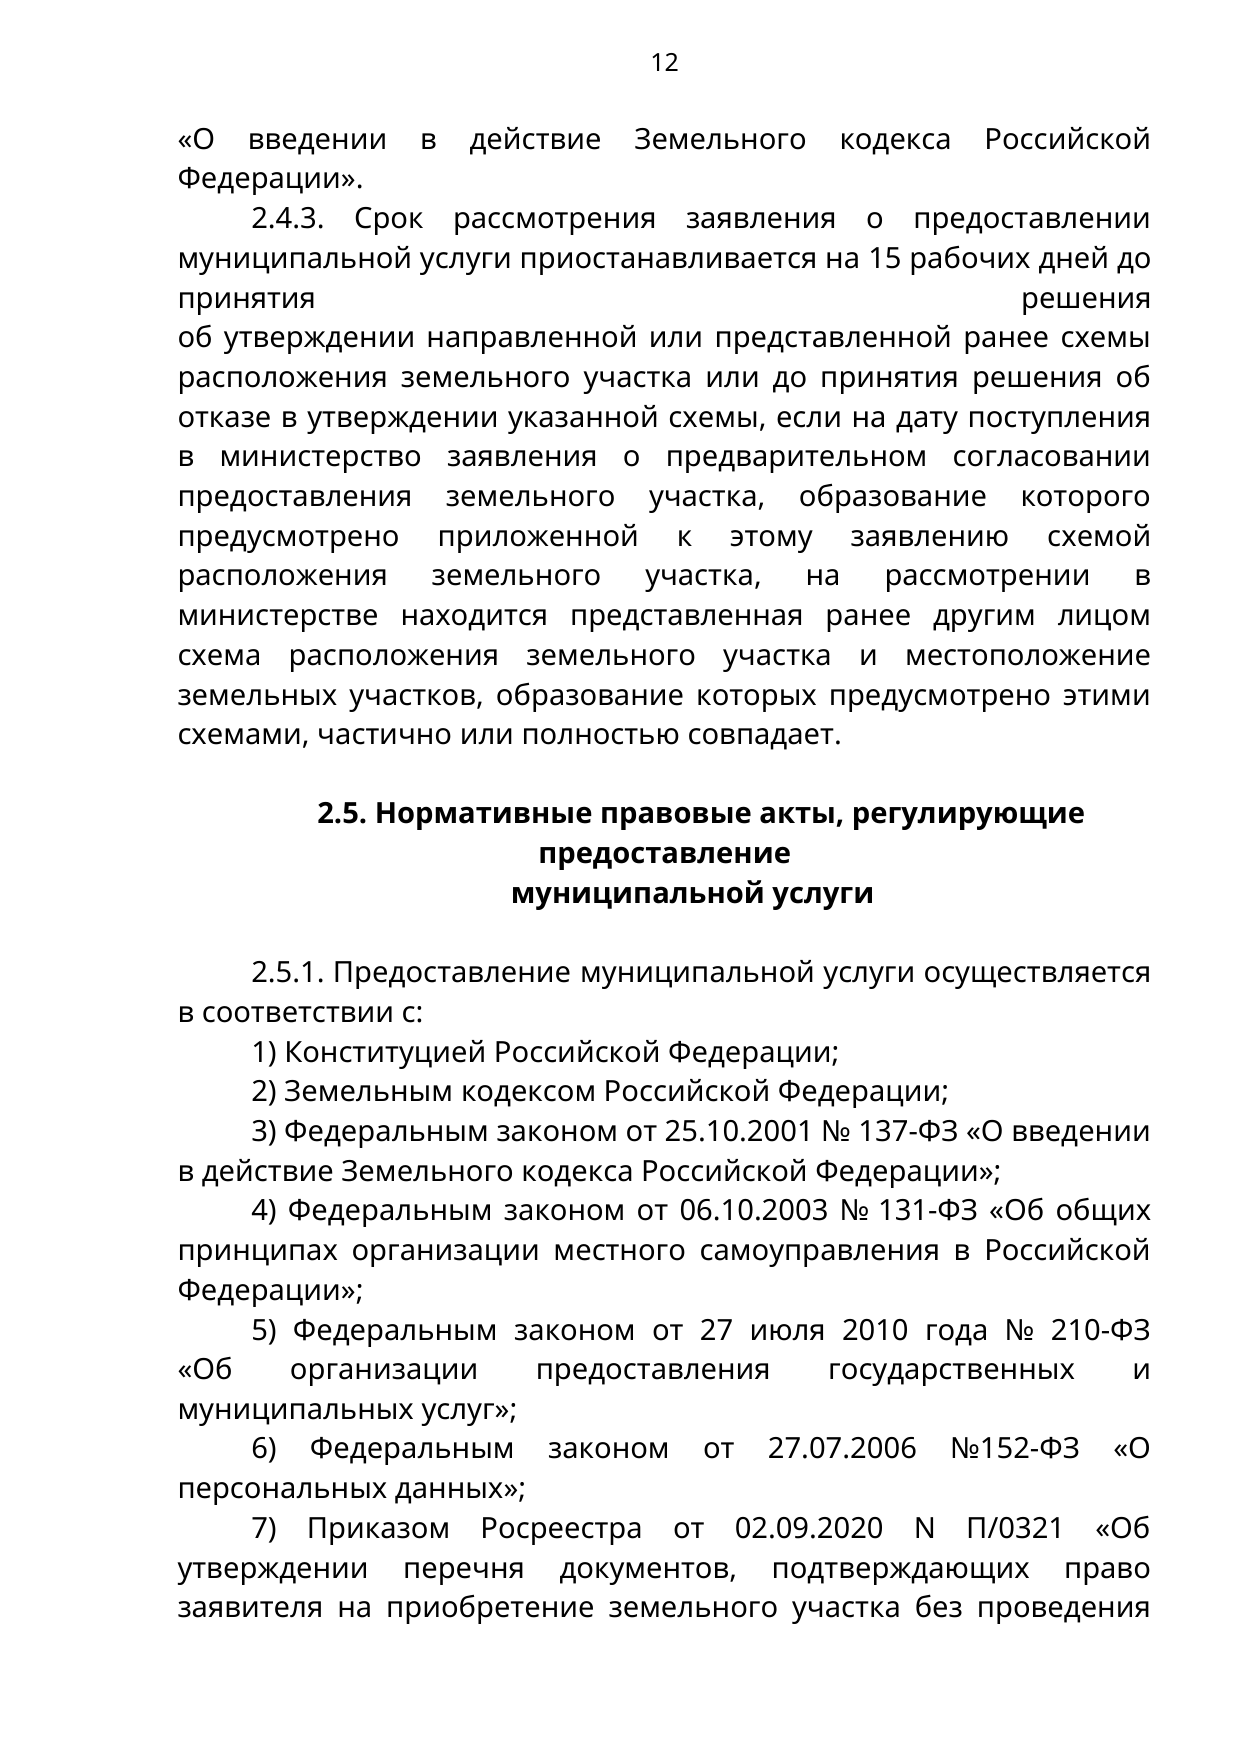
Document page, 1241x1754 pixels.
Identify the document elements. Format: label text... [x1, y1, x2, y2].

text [177, 118, 1152, 197]
text 4) Федеральным законом от 06.10.2003 № 131-ФЗ «Об общих принципах организации местного самоуправления в Российской Федерации»; [177, 1190, 1152, 1309]
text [177, 1507, 1152, 1626]
text 2.5.1. Предоставление муниципальной услуги осуществляется в соответствии с: [177, 952, 1152, 1031]
text 6) Федеральным законом от 27.07.2006 №152-ФЗ «О персональных данных»; [177, 1428, 1152, 1507]
text 1) Конституцией Российской Федерации; [177, 1031, 1152, 1071]
text 5) Федеральным законом от 27 июля 2010 года № 210-ФЗ «Об организации предоставления государственных и муниципальных услуг»; [177, 1309, 1152, 1428]
text муниципальной услуги [177, 872, 1152, 912]
text 2.5. Нормативные правовые акты, регулирующие предоставление [177, 793, 1152, 872]
text 3) Федеральным законом от 25.10.2001 № 137-ФЗ «О введении в действие Земельного кодекса Российской Федерации»; [177, 1110, 1152, 1190]
text 2) Земельным кодексом Российской Федерации; [177, 1071, 1152, 1110]
text 2.4.3. Срок рассмотрения заявления о предоставлении муниципальной услуги приостанавливается на 15 рабочих дней до принятия решения об утверждении направленной или представленной ранее схемы расположения земельного участка или до принятия решения об отказе в утверждении указанной схемы, если на дату поступления в министерство заявления о предварительном согласовании предоставления земельного участка, образование которого предусмотрено приложенной к этому заявлению схемой расположения земельного участка, на рассмотрении в министерстве находится представленная ранее другим лицом схема расположения земельного участка и местоположение земельных участков, образование которых предусмотрено этими схемами, частично или полностью совпадает. [177, 197, 1152, 753]
